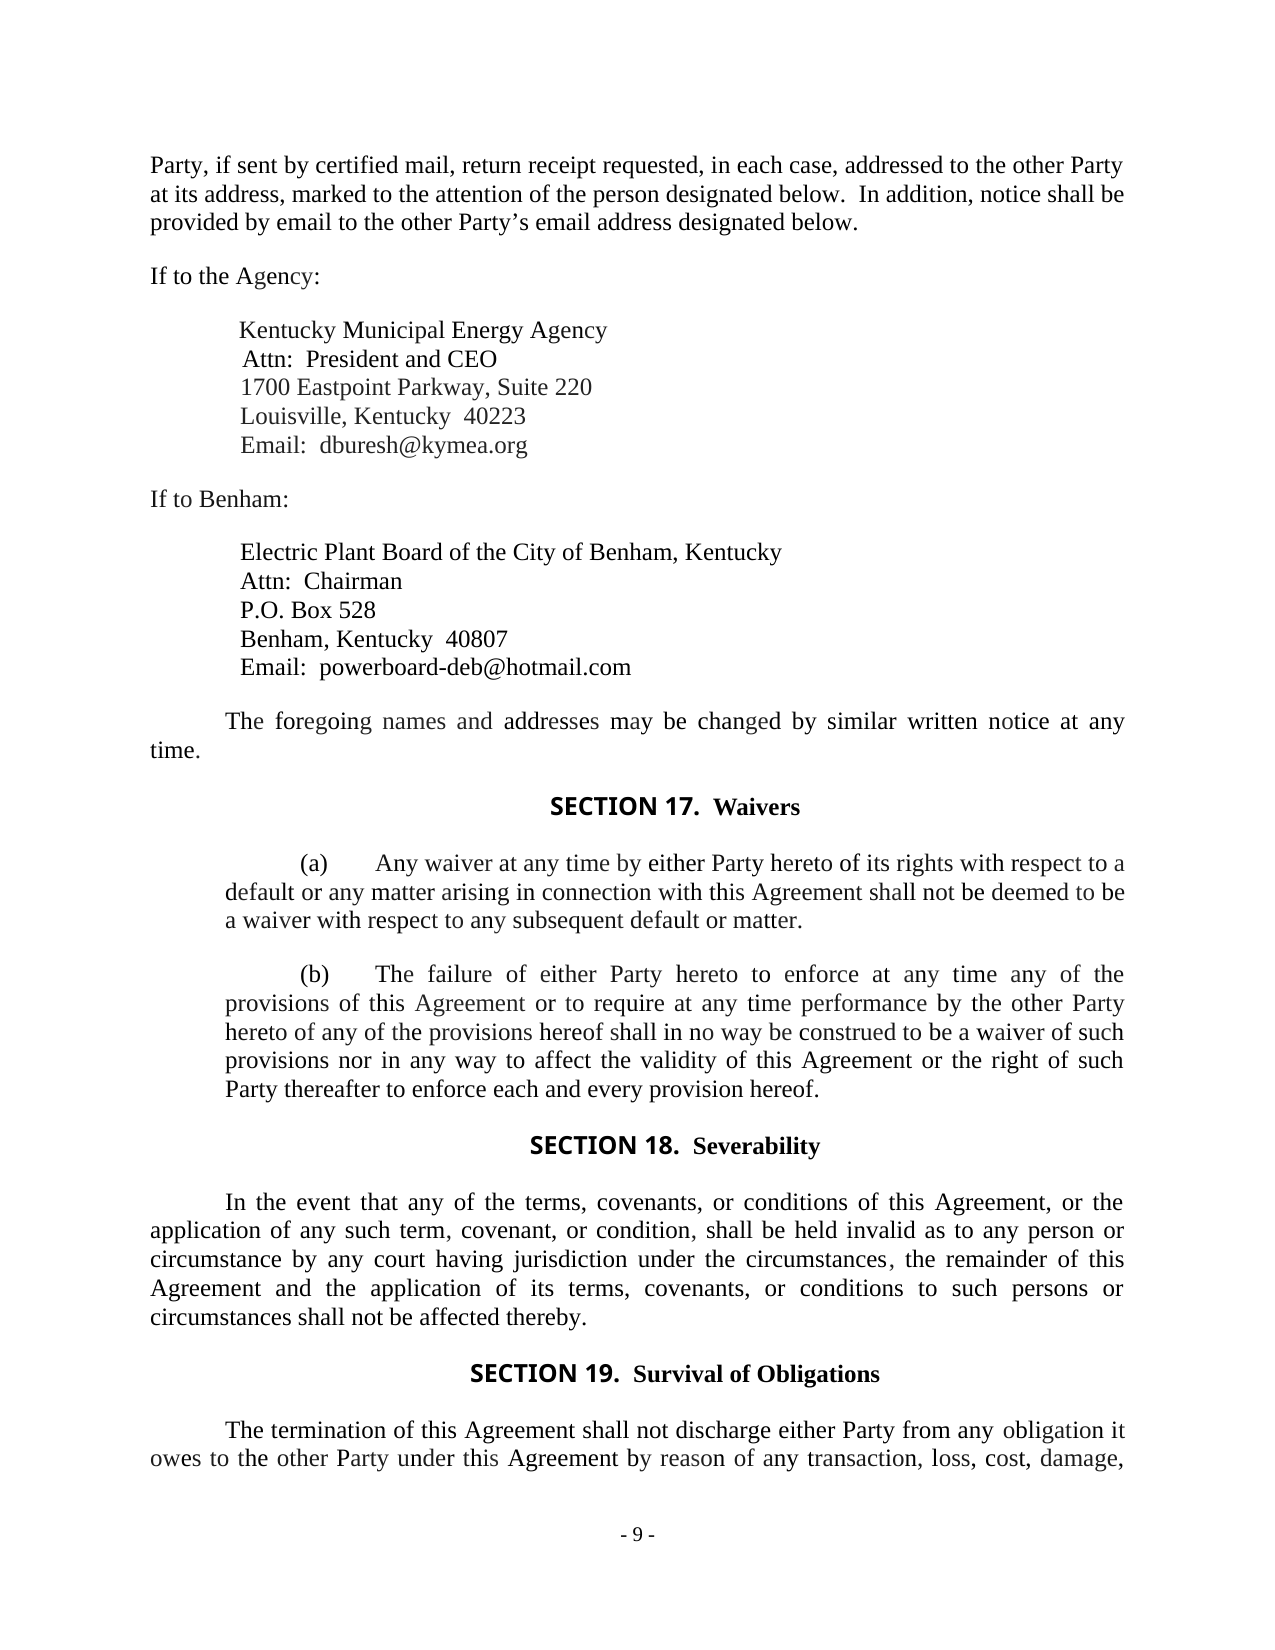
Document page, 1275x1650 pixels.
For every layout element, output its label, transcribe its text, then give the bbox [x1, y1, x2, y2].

text The failure of either Party hereto to enforce at any time any of the provisions of this Agreement or to require at any time performance by the other Party hereto of any of the provisions hereof shall in no way be construed to be a waiver of such provisions nor in any way to affect the validity of this Agreement or the right of such Party thereafter to enforce each and every provision hereof. [225, 959, 1125, 1103]
text 1700 Eastpoint Parkway, Suite 220 [240, 372, 1125, 401]
text Kentucky Municipal Energy Agency [239, 315, 1125, 344]
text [150, 150, 1125, 236]
text If to Benham: [150, 484, 1125, 512]
text The foregoing names and addresses may be changed by similar written notice at any time. [150, 706, 1125, 764]
text Electric Plant Board of the City of Benham, Kentucky [240, 537, 1125, 566]
subtitle Severability [225, 1128, 1125, 1162]
text Any waiver at any time by either Party hereto of its rights with respect to a default or any matter arising in connection with this Agreement shall not be deemed to be a waiver with respect to any subsequent default or matter. [225, 848, 1125, 934]
text If to the Agency: [150, 261, 1125, 290]
subtitle Survival of Obligations [225, 1356, 1125, 1390]
text Attn: President and CEO [242, 344, 1125, 372]
text P.O. Box 528 [240, 595, 1125, 624]
text Attn: Chairman [240, 566, 1125, 595]
text Benham, Kentucky 40807 [240, 624, 1125, 652]
text Email: dburesh@kymea.org [240, 430, 1125, 459]
text In the event that any of the terms, covenants, or conditions of this Agreement, or the application of any such term, covenant, or condition, shall be held invalid as to any person or circumstance by any court having jurisdiction under the circumstances, the remainder of this Agreement and the application of its terms, covenants, or conditions to such persons or circumstances shall not be affected thereby. [150, 1187, 1125, 1331]
text Louisville, Kentucky 40223 [240, 401, 1125, 430]
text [150, 1415, 1125, 1472]
text Email: powerboard-deb@hotmail.com [240, 652, 1125, 681]
subtitle Waivers [225, 789, 1125, 823]
